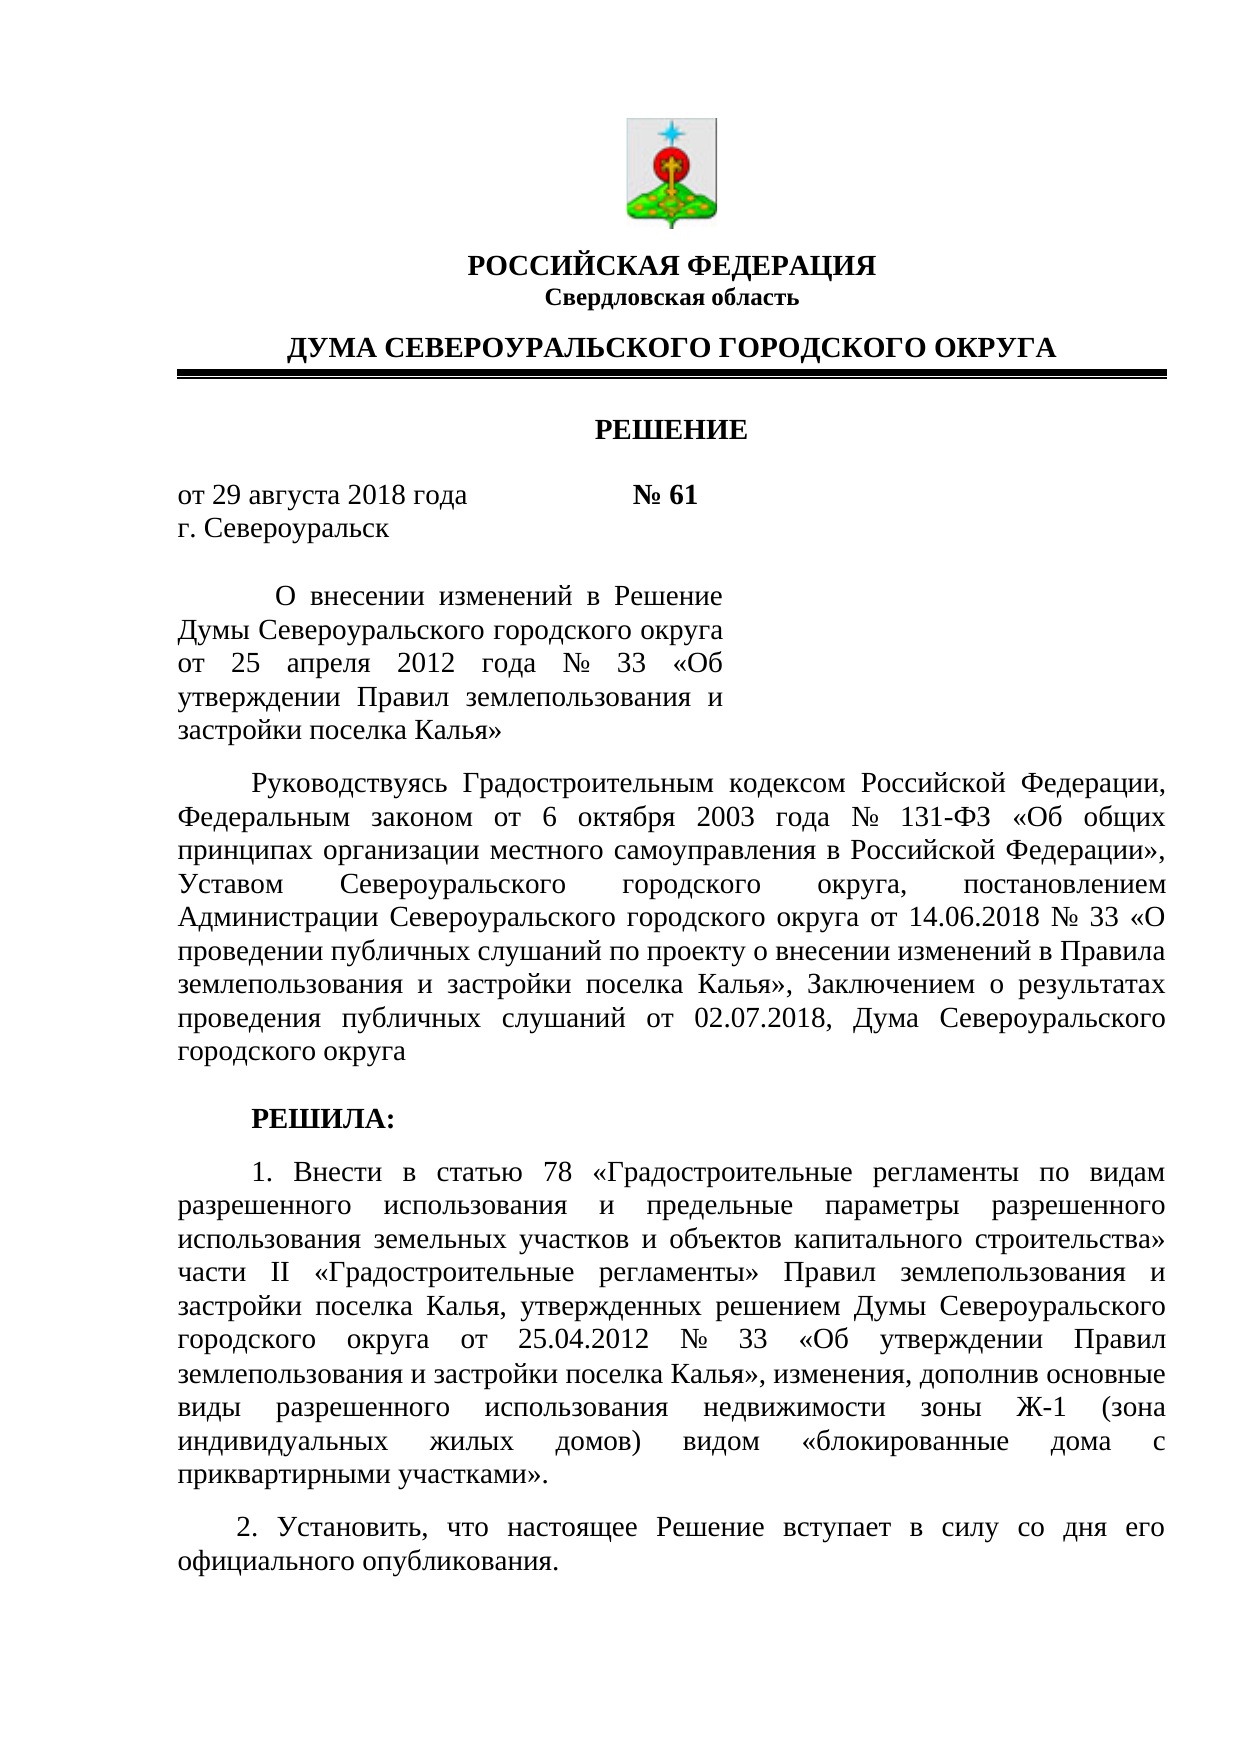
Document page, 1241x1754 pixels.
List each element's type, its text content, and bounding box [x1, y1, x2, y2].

text РЕШЕНИЕ [177, 412, 1165, 446]
text О внесении изменений в Решение Думы Североуральского городского округа от 25 апреля 2012 года № 33 «Об утверждении Правил землепользования и застройки поселка Калья» [177, 578, 723, 746]
text г. Североуральск [177, 511, 1165, 544]
text РОССИЙСКАЯ ФЕДЕРАЦИЯ [177, 248, 1167, 282]
text 2. Установить, что настоящее Решение вступает в силу со дня его официального опубликования. [177, 1509, 1167, 1576]
text ДУМА СЕВЕРОУРАЛЬСКОГО ГОРОДСКОГО ОКРУГА [177, 330, 1167, 369]
text Руководствуясь Градостроительным кодексом Российской Федерации, Федеральным законом от 6 октября 2003 года № 131-ФЗ «Об общих принципах организации местного самоуправления в Российской Федерации», Уставом Североуральского городского округа, постановлением Администрации Североуральского городского округа от 14.06.2018 № 33 «О проведении публичных слушаний по проекту о внесении изменений в Правила землепользования и застройки поселка Калья», Заключением о результатах проведения публичных слушаний от 02.07.2018, Дума Североуральского городского округа [177, 765, 1167, 1067]
text Свердловская область [177, 282, 1167, 311]
picture [626, 118, 718, 229]
text от 29 августа 2018 года № 61 [177, 477, 1165, 511]
text 1. Внести в статью 78 «Градостроительные регламенты по видам разрешенного использования и предельные параметры разрешенного использования земельных участков и объектов капитального строительства» части II «Градостроительные регламенты» Правил землепользования и застройки поселка Калья, утвержденных решением Думы Североуральского городского округа от 25.04.2012 № 33 «Об утверждении Правил землепользования и застройки поселка Калья», изменения, дополнив основные виды разрешенного использования недвижимости зоны Ж-1 (зона индивидуальных жилых домов) видом «блокированные дома с приквартирными участками». [177, 1154, 1167, 1490]
text РЕШИЛА: [177, 1101, 1167, 1134]
